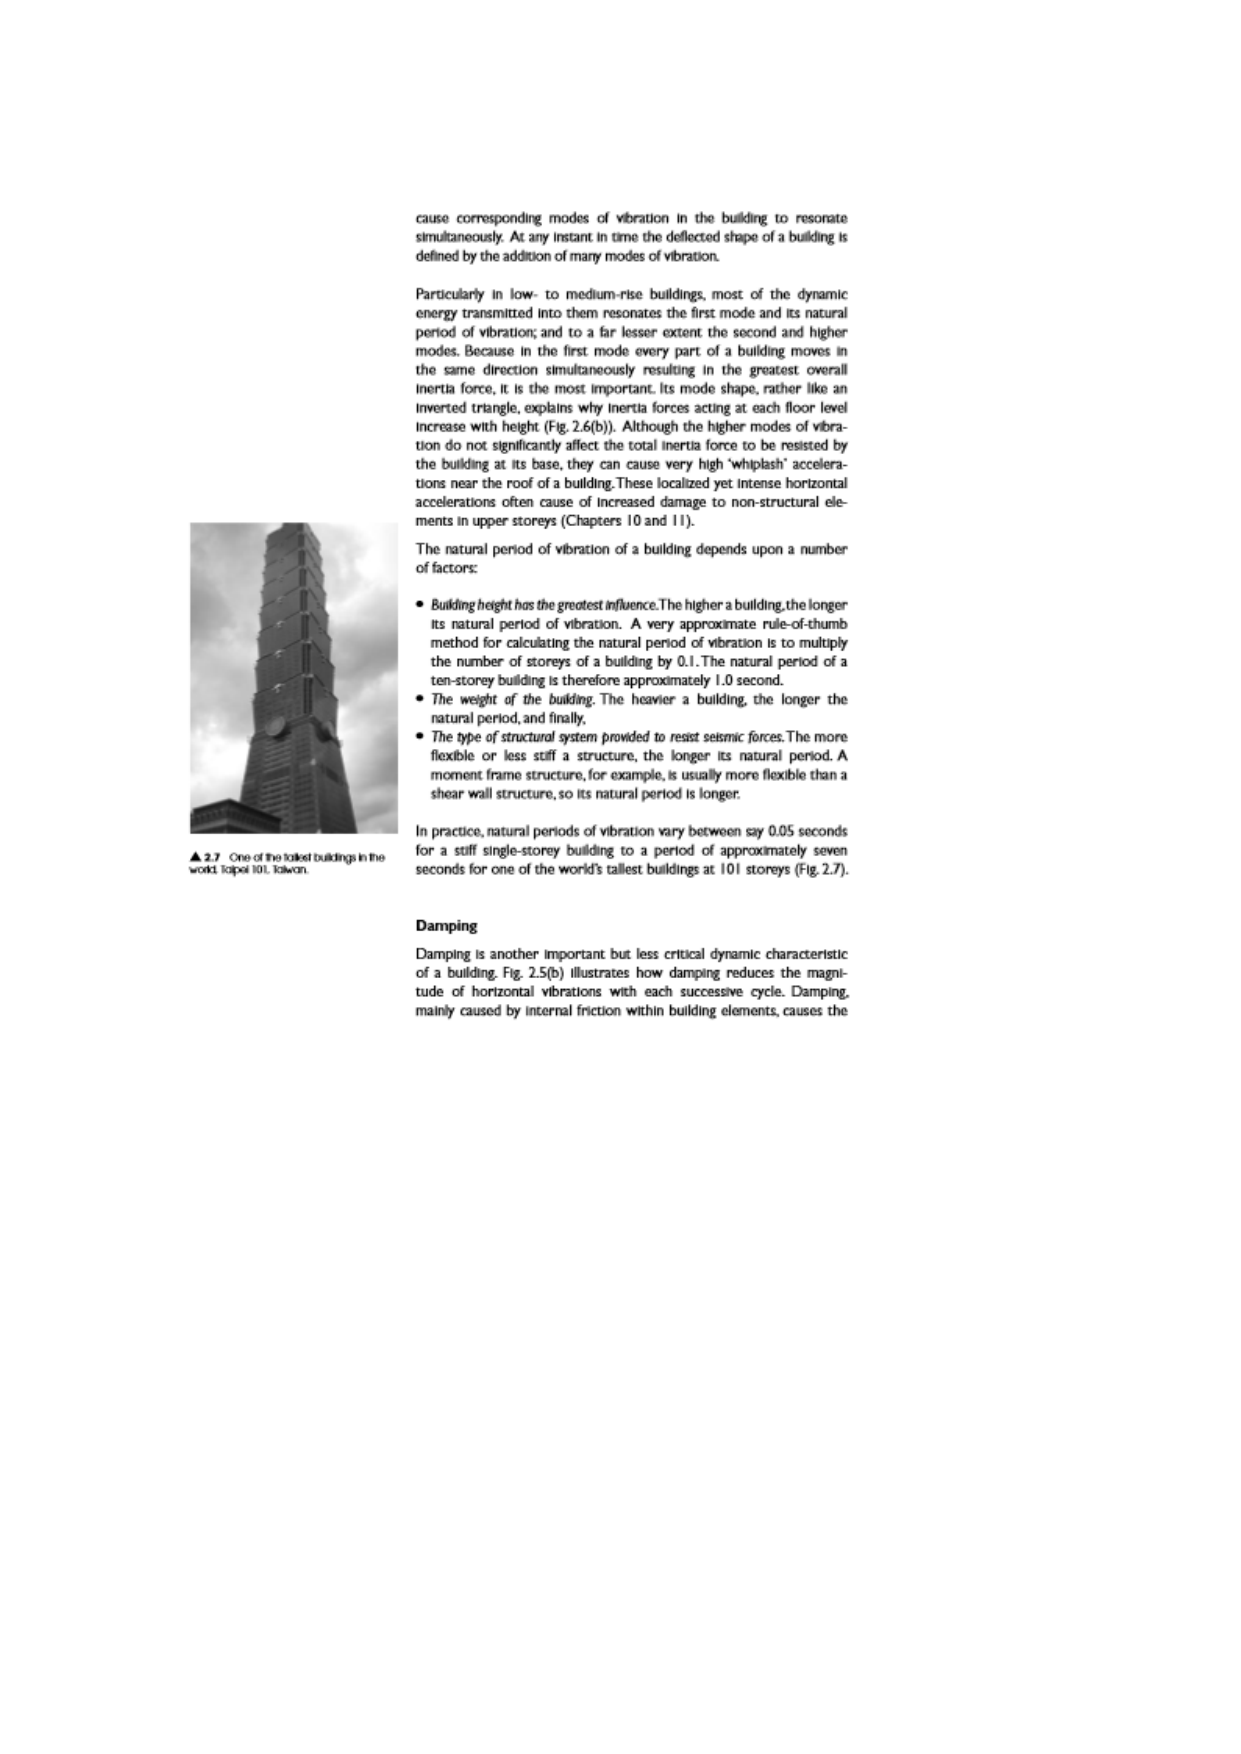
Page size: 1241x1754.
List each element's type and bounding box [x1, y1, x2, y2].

picture [150, 150, 884, 1100]
